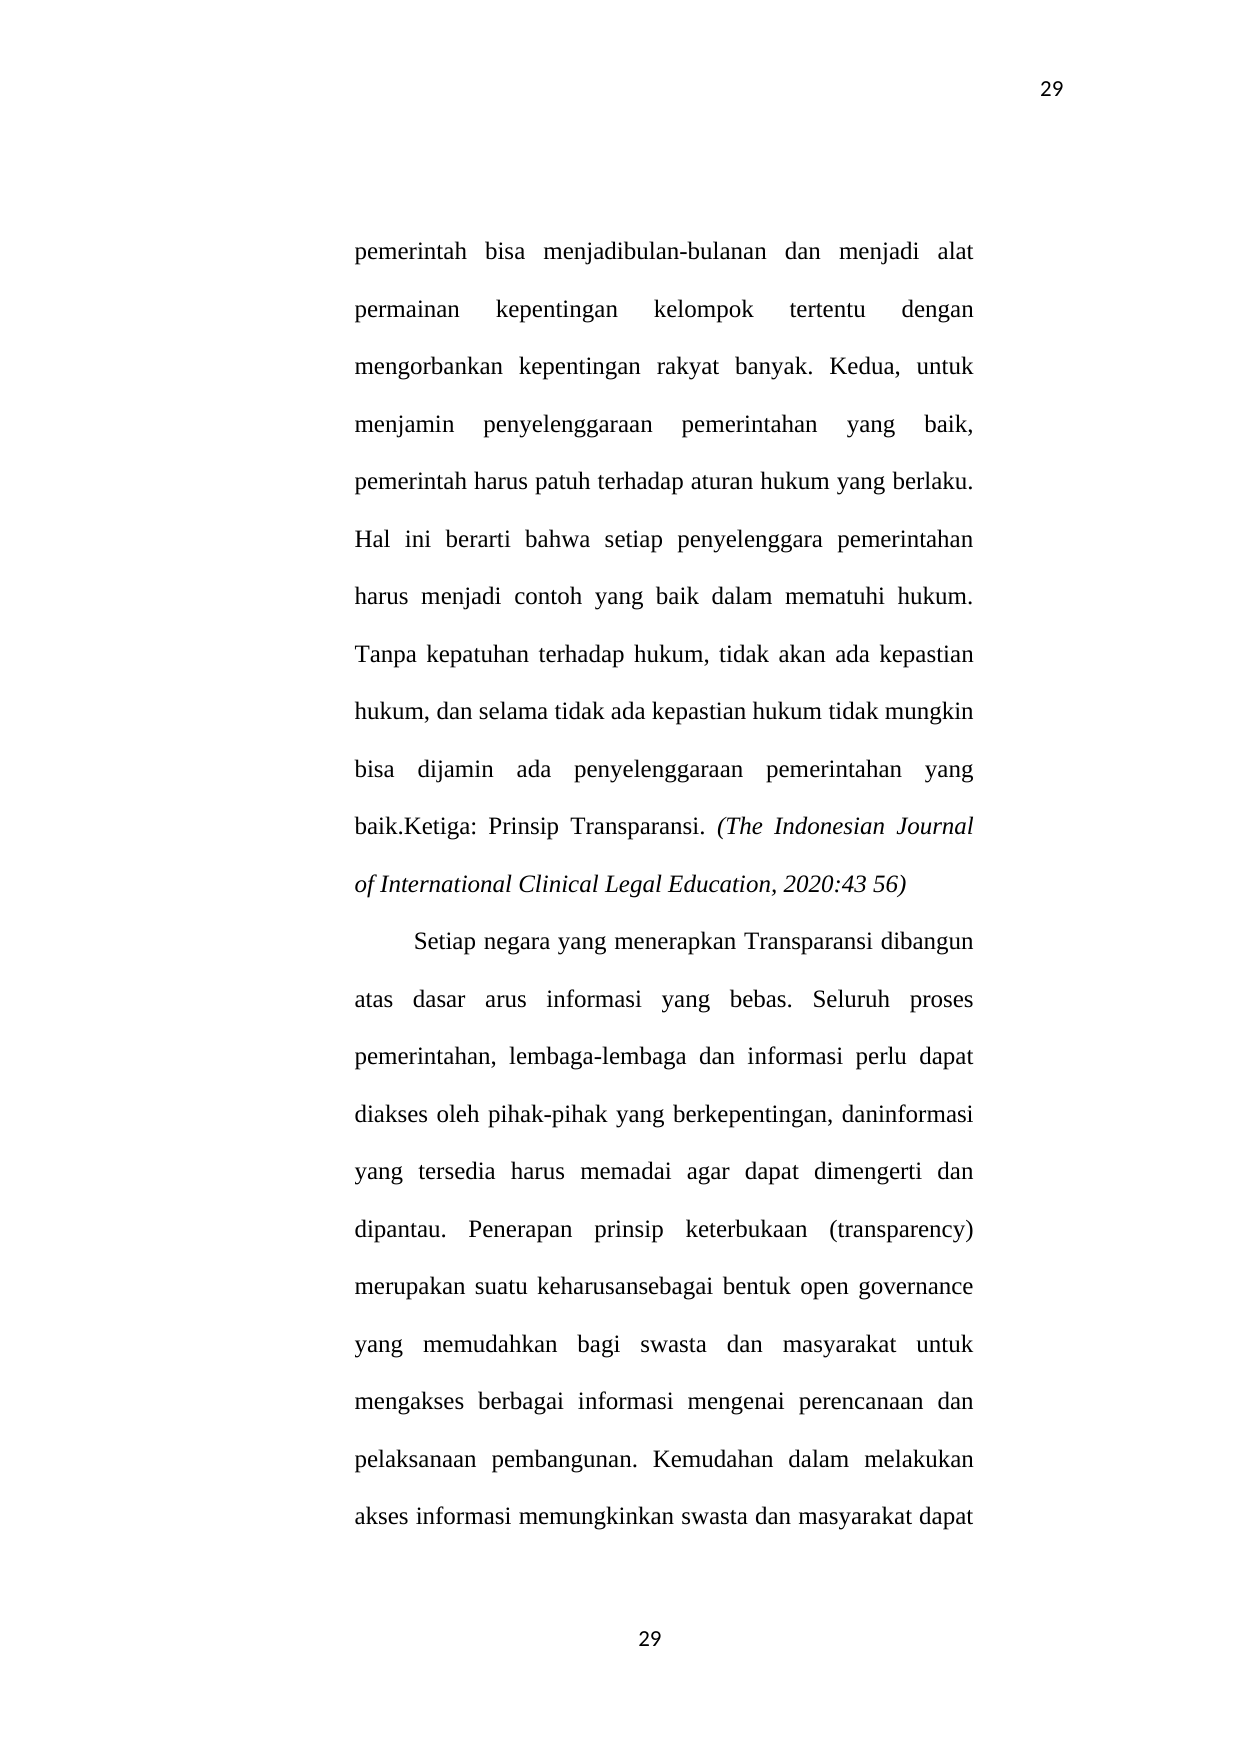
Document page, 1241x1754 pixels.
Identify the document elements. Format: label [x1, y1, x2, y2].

list [354, 236, 974, 897]
list [354, 926, 974, 1530]
